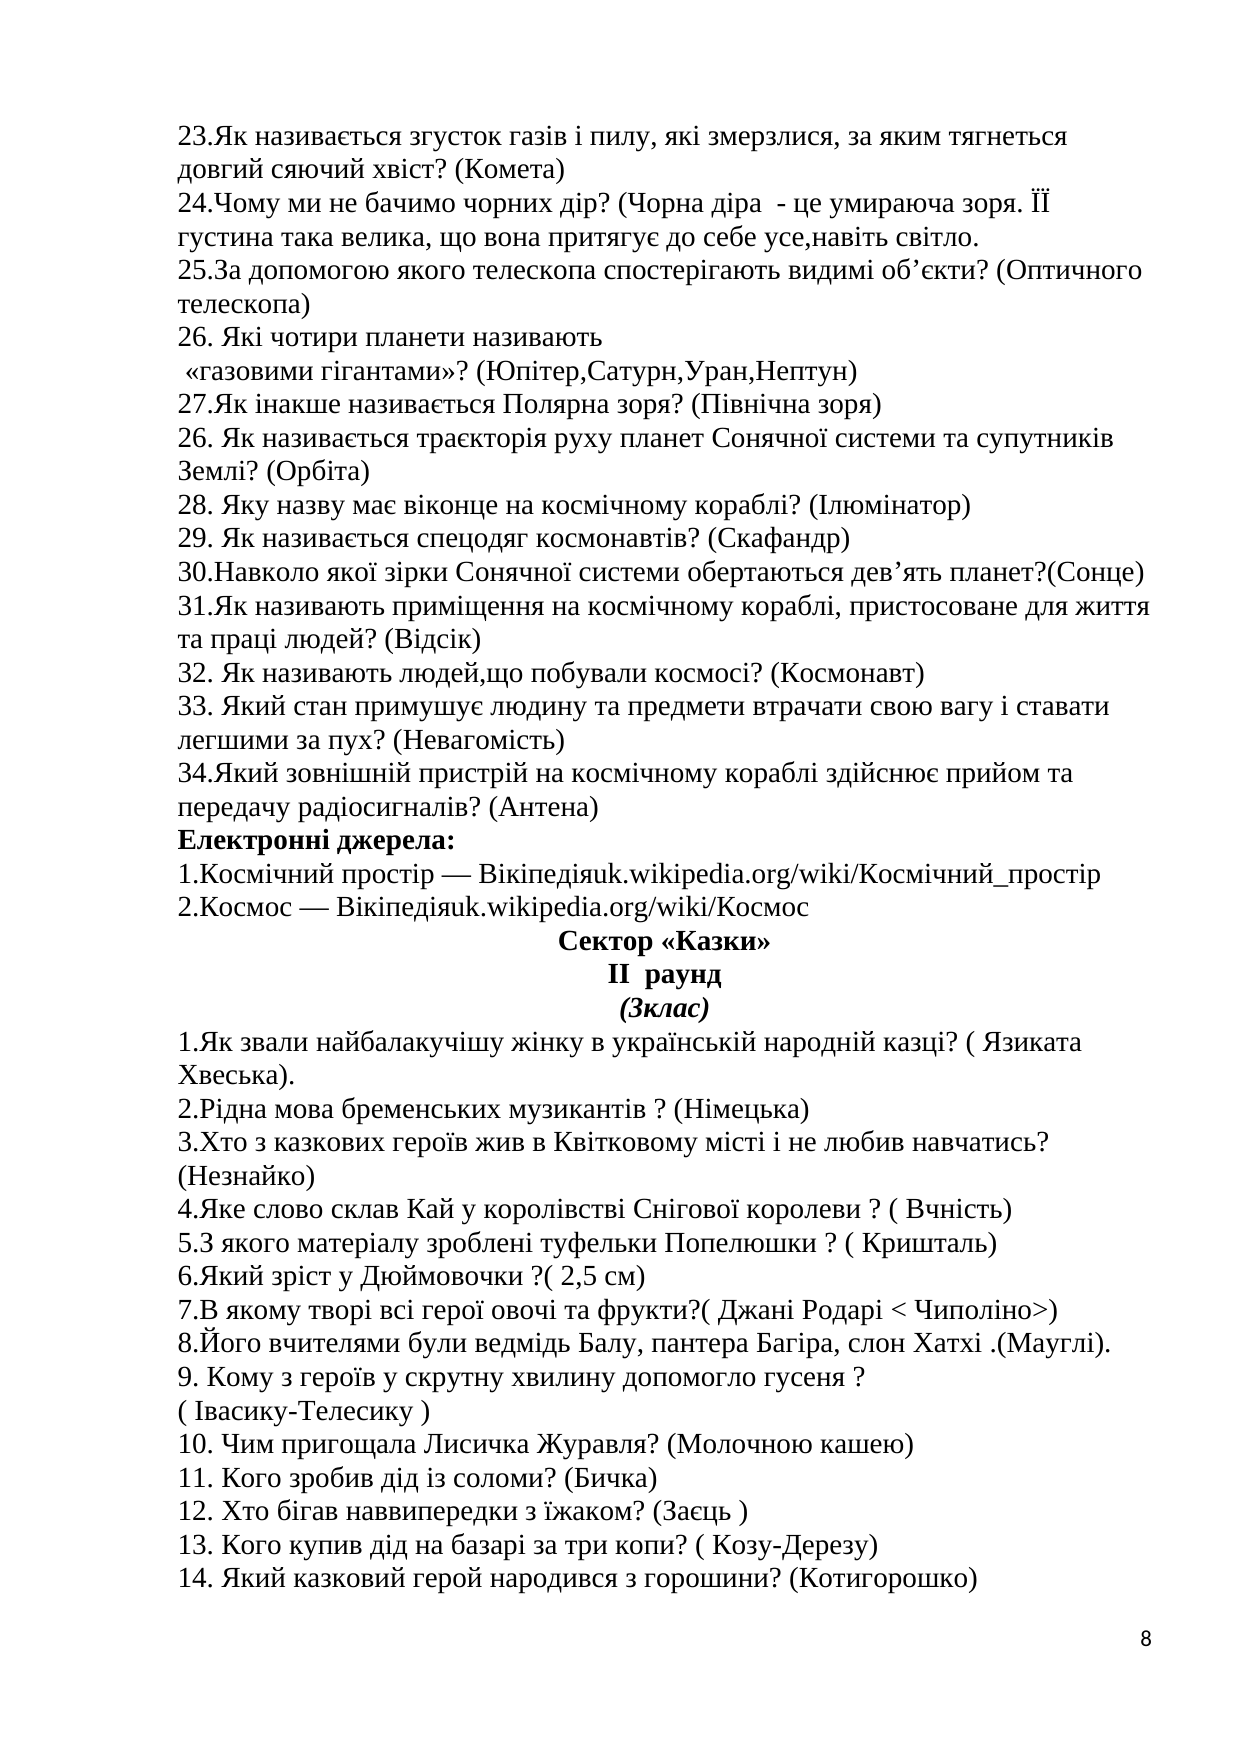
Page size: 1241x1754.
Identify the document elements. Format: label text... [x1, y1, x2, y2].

text 2.Рiдна мова бременських музикантiв ? (Нiмецька) [177, 1091, 1152, 1124]
text 1.Космічний простір — Вікіпедіяuk.wikipedia.org/wiki/Космічний_простір‎ [177, 856, 1152, 889]
text 10. Чим пригощала Лисичка Журавля? (Молочною кашею) [177, 1426, 1152, 1460]
text «газовими гігантами»? (Юпітер,Сатурн,Уран,Нептун) [177, 353, 1152, 386]
text ( Івасику-Телесику ) [177, 1393, 1152, 1426]
text 23.Як називається згусток газів і пилу, які змерзлися, за яким тягнеться довгий сяючий хвіст? (Комета) [177, 118, 1152, 185]
text 11. Кого зробив дід із соломи? (Бичка) [177, 1460, 1152, 1493]
text Сектор «Казки» [177, 923, 1152, 957]
text 8.Його вчителями були ведмiдь Балу, пантера Багiра, слон Хатхi .(Мауглi). [177, 1326, 1152, 1359]
text 2.Космос — Вікіпедіяuk.wikipedia.org/wiki/Космос‎ [177, 889, 1152, 923]
text 32. Як називають людей,що побували космосі? (Космонавт) [177, 655, 1152, 688]
text Електронні джерела: [177, 822, 1152, 856]
text 1.Як звали найбалакучiшу жiнку в українській народній казці? ( Язиката Хвеська). [177, 1024, 1152, 1091]
text 6.Який зрiст у Дюймовочки ?( 2,5 см) [177, 1258, 1152, 1292]
text 33. Який стан примушує людину та предмети втрачати свою вагу і ставати легшими за пух? (Невагомість) [177, 688, 1152, 755]
text 3.Хто з казкових героїв жив в Квiтковому мiстi i не любив навчатись? (Незнайко) [177, 1124, 1152, 1191]
text 28. Яку назву має віконце на космічному кораблі? (Ілюмінатор) [177, 487, 1152, 521]
text 4.Яке слово склав Кай у королiвствi Снiгової королеви ? ( Вчнiсть) [177, 1191, 1152, 1225]
text 26. Які чотири планети називають [177, 319, 1152, 353]
text 30.Навколо якої зірки Сонячної системи обертаються дев’ять планет?(Сонце) [177, 554, 1152, 588]
text 31.Як називають приміщення на космічному кораблі, пристосоване для життя та праці людей? (Відсік) [177, 588, 1152, 655]
text 13. Кого купив дід на базарі за три копи? ( Козу-Дерезу) [177, 1527, 1152, 1560]
text 26. Як називається траєкторія руху планет Сонячної системи та супутників Землі? (Орбіта) [177, 420, 1152, 487]
text 24.Чому ми не бачимо чорних дір? (Чорна діра - це умираюча зоря. ЇЇ густина така велика, що вона притягує до себе усе,навіть світло. [177, 185, 1152, 252]
text 5.З якого матерiалу зробленi туфельки Попелюшки ? ( Кришталь) [177, 1225, 1152, 1258]
text 14. Який казковий герой народився з горошини? (Котигорошко) [177, 1560, 1152, 1594]
text 12. Хто бігав наввипередки з їжаком? (Заєць ) [177, 1493, 1152, 1527]
text 27.Як інакше називається Полярна зоря? (Північна зоря) [177, 386, 1152, 420]
text 7.В якому творi всi герої овочi та фрукти?( Джанi Родарi < Чиполiно>) [177, 1292, 1152, 1326]
text 34.Який зовнішній пристрій на космічному кораблі здійснює прийом та передачу радіосигналів? (Антена) [177, 755, 1152, 822]
text 29. Як називається спецодяг космонавтів? (Скафандр) [177, 521, 1152, 554]
text 25.За допомогою якого телескопа спостерігають видимі об’єкти? (Оптичного телескопа) [177, 252, 1152, 319]
text (3клас) [177, 990, 1152, 1024]
text ІІ раунд [177, 957, 1152, 990]
text 9. Кому з героїв у скрутну хвилину допомогло гусеня ? [177, 1359, 1152, 1393]
